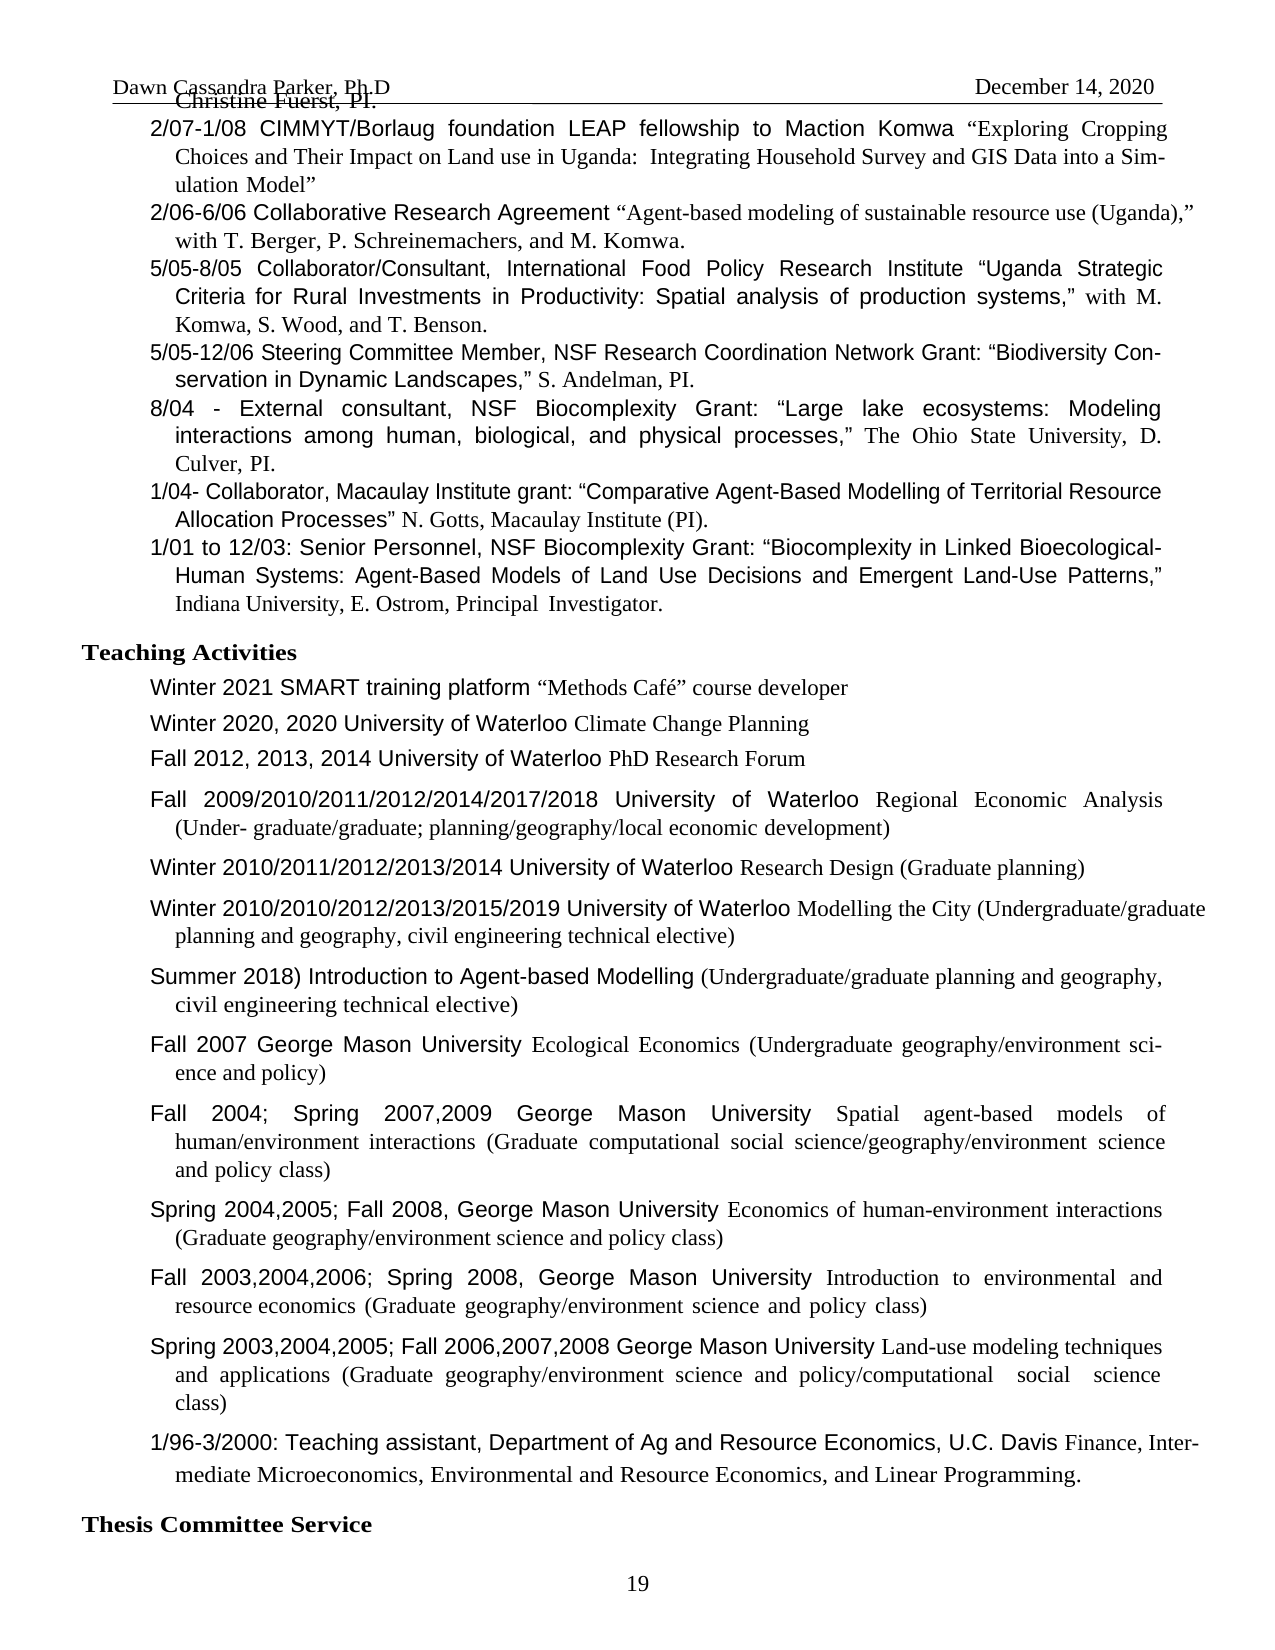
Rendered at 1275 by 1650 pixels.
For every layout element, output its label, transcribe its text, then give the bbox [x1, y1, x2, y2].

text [150, 87, 1163, 113]
text Spring 2003,2004,2005; Fall 2006,2007,2008 George Mason University Land-use modeling techniques and applications (Graduate geography/environment science and policy/computational social science class) [150, 1333, 1163, 1415]
text 1/01 to 12/03: Senior Personnel, NSF Biocomplexity Grant: “Biocomplexity in Linked Bioecological- Human Systems: Agent-Based Models of Land Use Decisions and Emergent Land-Use Patterns,” Indiana University, E. Ostrom, Principal Investigator. [150, 534, 1163, 616]
text 5/05-8/05 Collaborator/Consultant, International Food Policy Research Institute “Uganda Strategic Criteria for Rural Investments in Productivity: Spatial analysis of production systems,” with M. Komwa, S. Wood, and T. Benson. [150, 255, 1163, 337]
text Fall 2007 George Mason University Ecological Economics (Undergraduate geography/environment sci- ence and policy) [150, 1031, 1163, 1086]
subtitle Teaching Activities [81, 639, 1275, 665]
text 2/07-1/08 CIMMYT/Borlaug foundation LEAP fellowship to Maction Komwa “Exploring Cropping Choices and Their Impact on Land use in Uganda: Integrating Household Survey and GIS Data into a Sim- ulation Model” [150, 115, 1168, 197]
text Winter 2010/2011/2012/2013/2014 University of Waterloo Research Design (Graduate planning) [150, 854, 1275, 880]
text Fall 2003,2004,2006; Spring 2008, George Mason University Introduction to environmental and resource economics (Graduate geography/environment science and policy class) [150, 1264, 1163, 1319]
text Winter 2020, 2020 University of Waterloo Climate Change Planning [150, 709, 1275, 736]
text 1/04- Collaborator, Macaulay Institute grant: “Comparative Agent-Based Modelling of Territorial Resource Allocation Processes” N. Gotts, Macaulay Institute (PI). [150, 478, 1163, 533]
subtitle Thesis Committee Service [81, 1511, 1275, 1537]
text 5/05-12/06 Steering Committee Member, NSF Research Coordination Network Grant: “Biodiversity Con- servation in Dynamic Landscapes,” S. Andelman, PI. [150, 338, 1163, 393]
text Winter 2021 SMART training platform “Methods Café” course developer [150, 674, 1275, 701]
text Fall 2012, 2013, 2014 University of Waterloo PhD Research Forum [150, 745, 1275, 771]
text Fall 2009/2010/2011/2012/2014/2017/2018 University of Waterloo Regional Economic Analysis (Under- graduate/graduate; planning/geography/local economic development) [150, 786, 1163, 840]
text 8/04 - External consultant, NSF Biocomplexity Grant: “Large lake ecosystems: Modeling interactions among human, biological, and physical processes,” The Ohio State University, D. Culver, PI. [150, 394, 1163, 477]
text Fall 2004; Spring 2007,2009 George Mason University Spatial agent-based models of human/environment interactions (Graduate computational social science/geography/environment science and policy class) [150, 1100, 1166, 1182]
text mediate Microeconomics, Environmental and Resource Economics, and Linear Programming. [175, 1461, 1275, 1488]
text Spring 2004,2005; Fall 2008, George Mason University Economics of human-environment interactions (Graduate geography/environment science and policy class) [150, 1196, 1163, 1250]
text 2/06-6/06 Collaborative Research Agreement “Agent-based modeling of sustainable resource use (Uganda),” with T. Berger, P. Schreinemachers, and M. Komwa. [150, 199, 1196, 253]
text 1/96-3/2000: Teaching assistant, Department of Ag and Resource Economics, U.C. Davis Finance, Inter- [150, 1429, 1275, 1455]
text Summer 2018) Introduction to Agent-based Modelling (Undergraduate/graduate planning and geography, civil engineering technical elective) [150, 963, 1163, 1017]
text Winter 2010/2010/2012/2013/2015/2019 University of Waterloo Modelling the City (Undergraduate/graduate planning and geography, civil engineering technical elective) [150, 894, 1275, 949]
